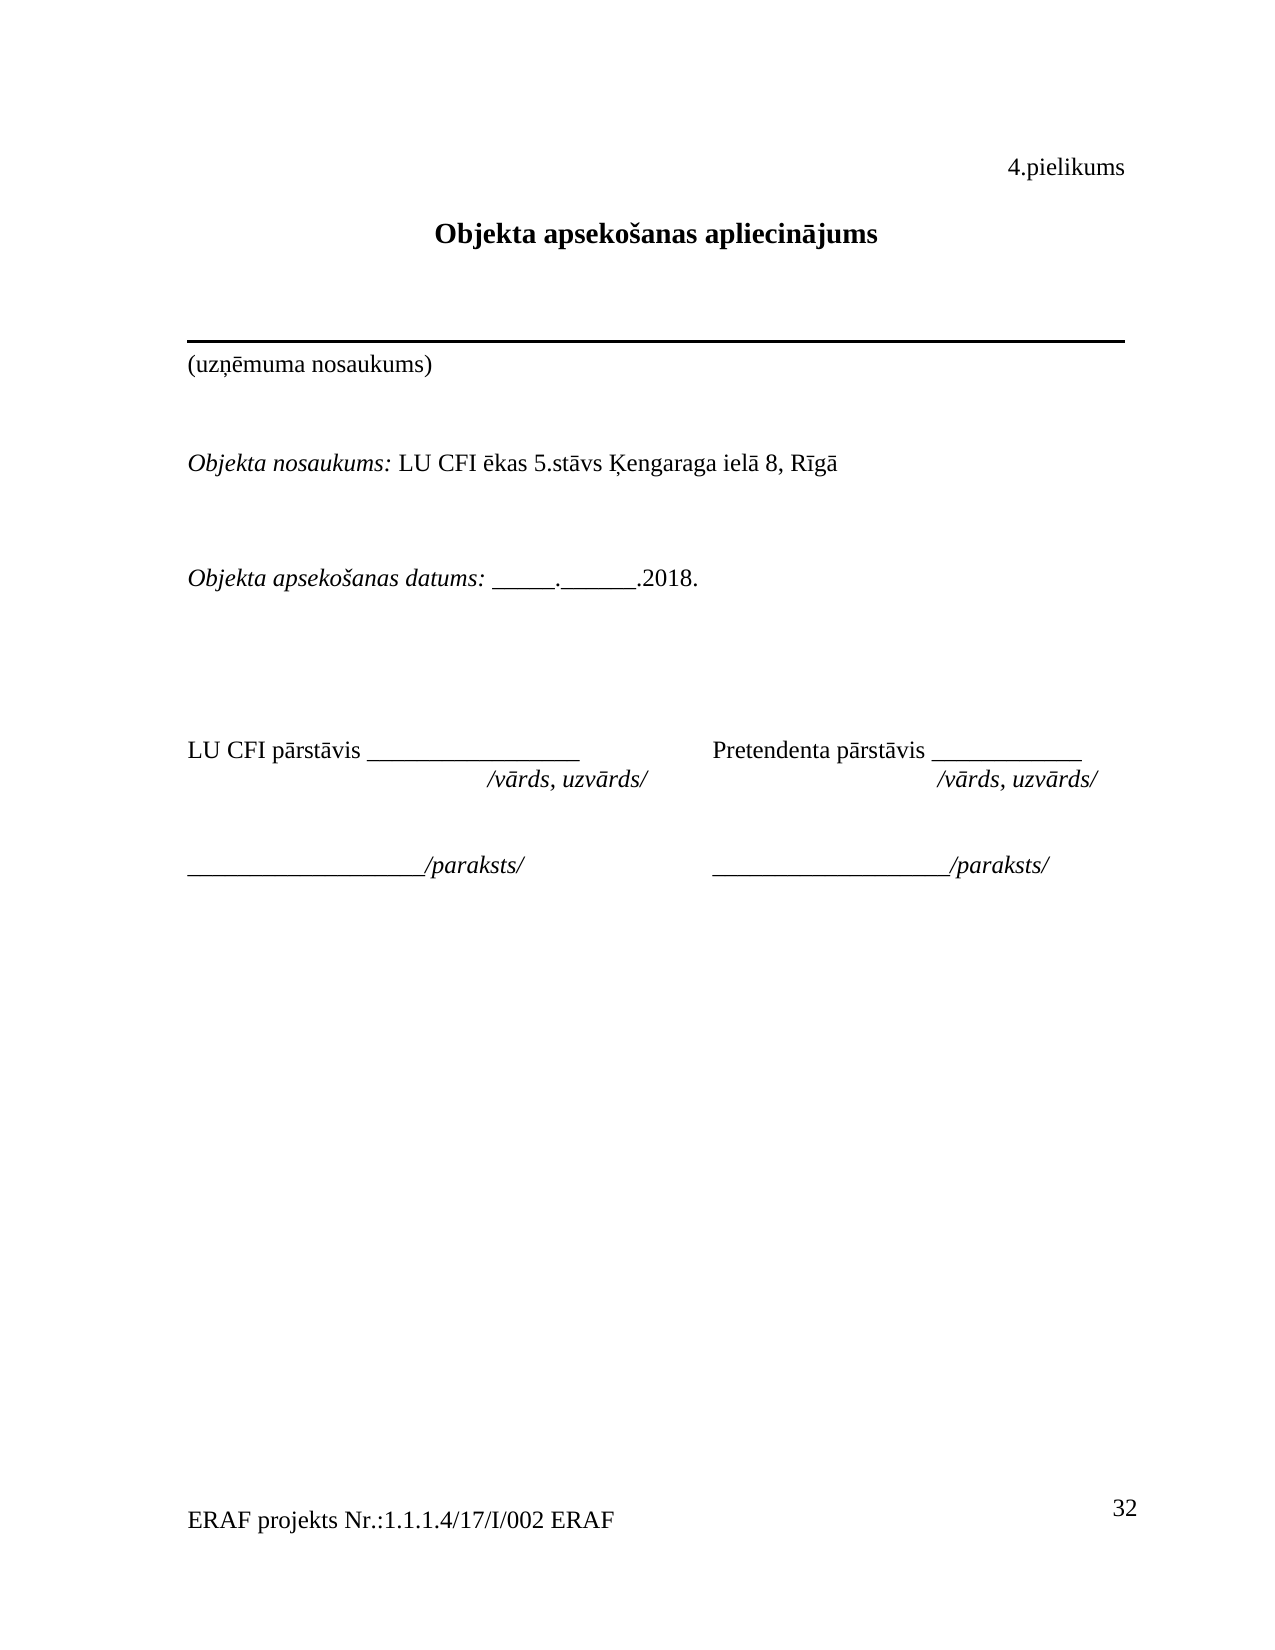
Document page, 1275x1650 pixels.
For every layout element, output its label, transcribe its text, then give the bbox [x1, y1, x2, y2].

text LU CFI pārstāvis _________________ Pretendenta pārstāvis ____________ [187, 735, 1137, 764]
subtitle 4.pielikums [187, 152, 1125, 181]
text Objekta apsekošanas datums: _____.______.2018. [187, 563, 1137, 592]
text /vārds, uzvārds/ /vārds, uzvārds/ [412, 764, 1137, 793]
subtitle (uzņēmuma nosaukums) [187, 349, 1125, 378]
text ___________________/paraksts/ ___________________/paraksts/ [187, 850, 1137, 879]
text Objekta apsekošanas apliecinājums [187, 216, 1125, 249]
text Objekta nosaukums: LU CFI ēkas 5.stāvs Ķengaraga ielā 8, Rīgā [187, 448, 1137, 477]
